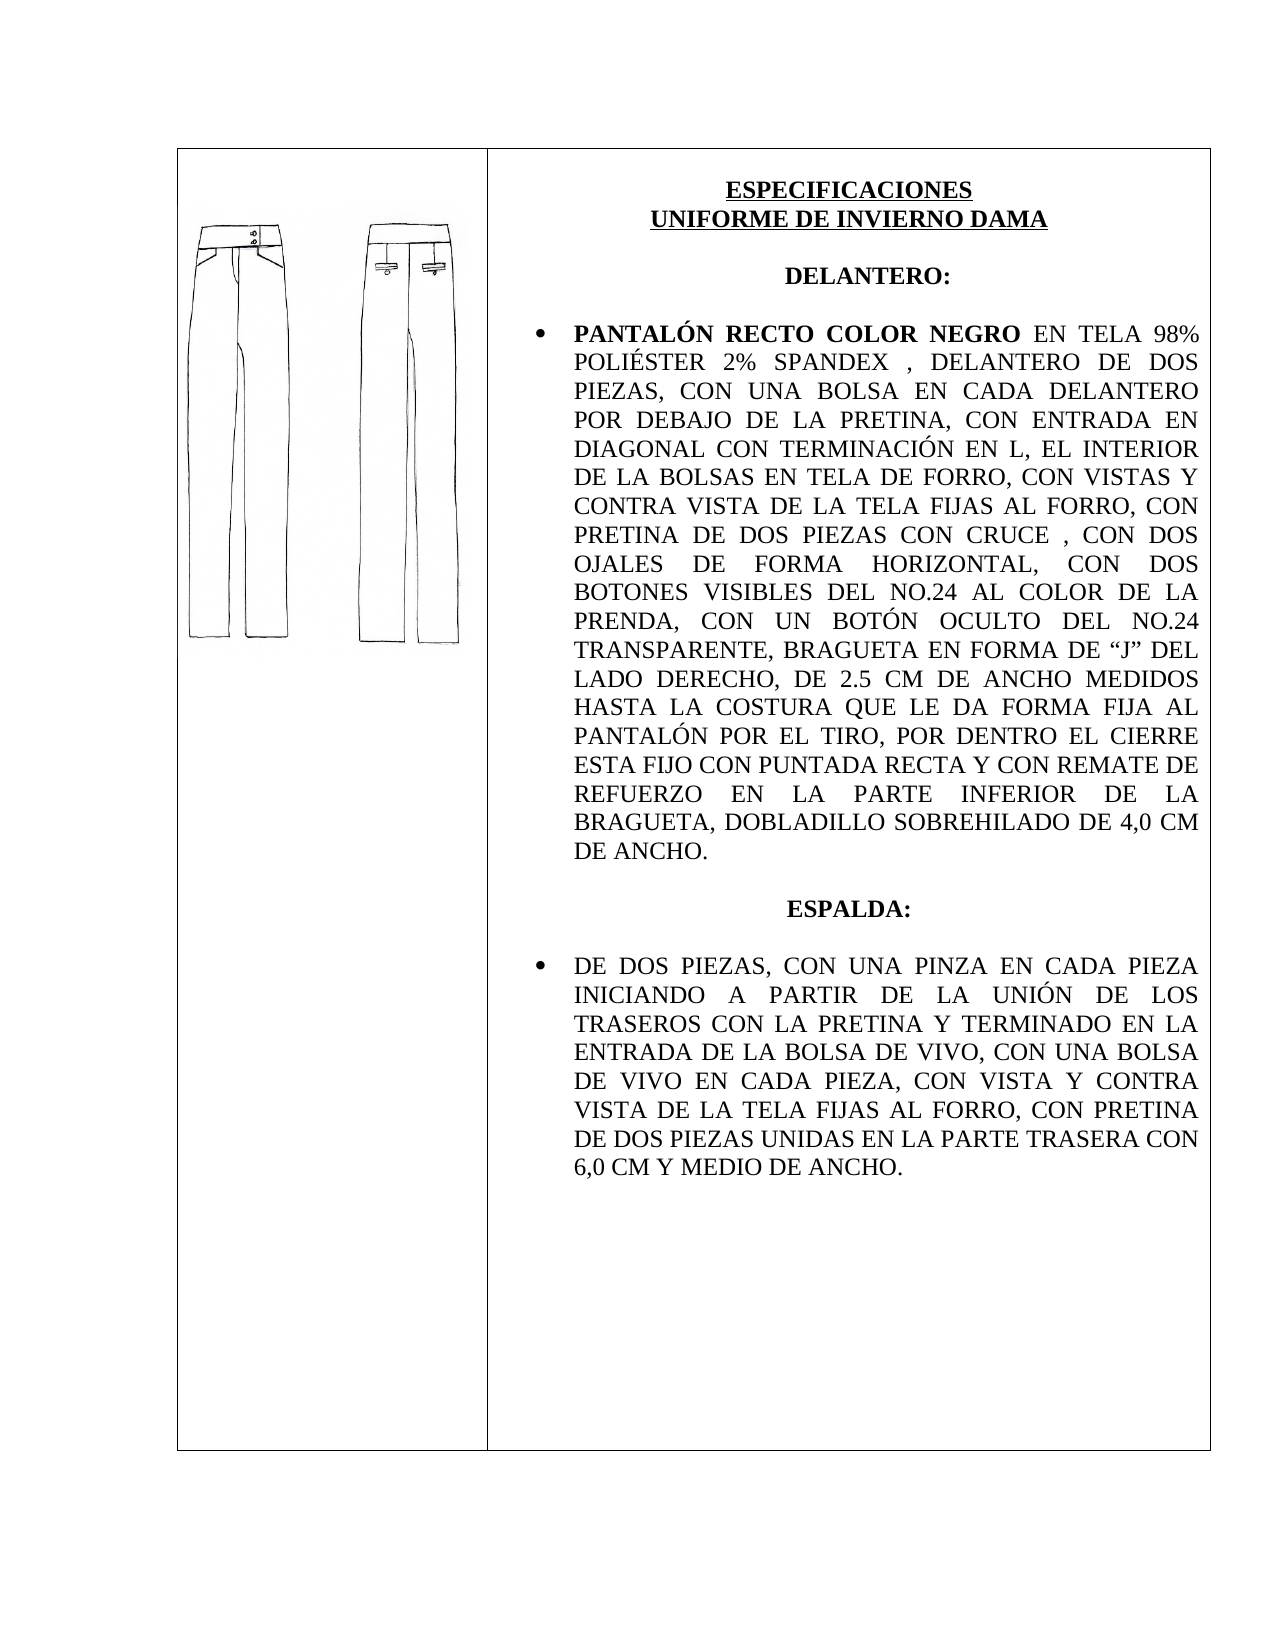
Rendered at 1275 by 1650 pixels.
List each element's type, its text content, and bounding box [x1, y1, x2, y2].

table_header ESPECIFICACIONES UNIFORME DE INVIERNO DAMA DELANTERO: PANTALÓN RECTO COLOR NEGRO EN TELA 98% POLIÉSTER 2% SPANDEX , DELANTERO DE DOS PIEZAS, CON UNA BOLSA EN CADA DELANTERO POR DEBAJO DE LA PRETINA, CON ENTRADA EN DIAGONAL CON TERMINACIÓN EN L, EL INTERIOR DE LA BOLSAS EN TELA DE FORRO, CON VISTAS Y CONTRA VISTA DE LA TELA FIJAS AL FORRO, CON PRETINA DE DOS PIEZAS CON CRUCE , CON DOS OJALES DE FORMA HORIZONTAL, CON DOS BOTONES VISIBLES DEL NO.24 AL COLOR DE LA PRENDA, CON UN BOTÓN OCULTO DEL NO.24 TRANSPARENTE, BRAGUETA EN FORMA DE “J” DEL LADO DERECHO, DE 2.5 CM DE ANCHO MEDIDOS HASTA LA COSTURA QUE LE DA FORMA FIJA AL PANTALÓN POR EL TIRO, POR DENTRO EL CIERRE ESTA FIJO CON PUNTADA RECTA Y CON REMATE DE REFUERZO EN LA PARTE INFERIOR DE LA BRAGUETA, DOBLADILLO SOBREHILADO DE 4,0 CM DE ANCHO. ESPALDA: DE DOS PIEZAS, CON UNA PINZA EN CADA PIEZA INICIANDO A PARTIR DE LA UNIÓN DE LOS TRASEROS CON LA PRETINA Y TERMINADO EN LA ENTRADA DE LA BOLSA DE VIVO, CON UNA BOLSA DE VIVO EN CADA PIEZA, CON VISTA Y CONTRA VISTA DE LA TELA FIJAS AL FORRO, CON PRETINA DE DOS PIEZAS UNIDAS EN LA PARTE TRASERA CON 6,0 CM Y MEDIO DE ANCHO. [488, 149, 1210, 1450]
table_header [178, 149, 487, 1450]
picture [177, 205, 469, 658]
